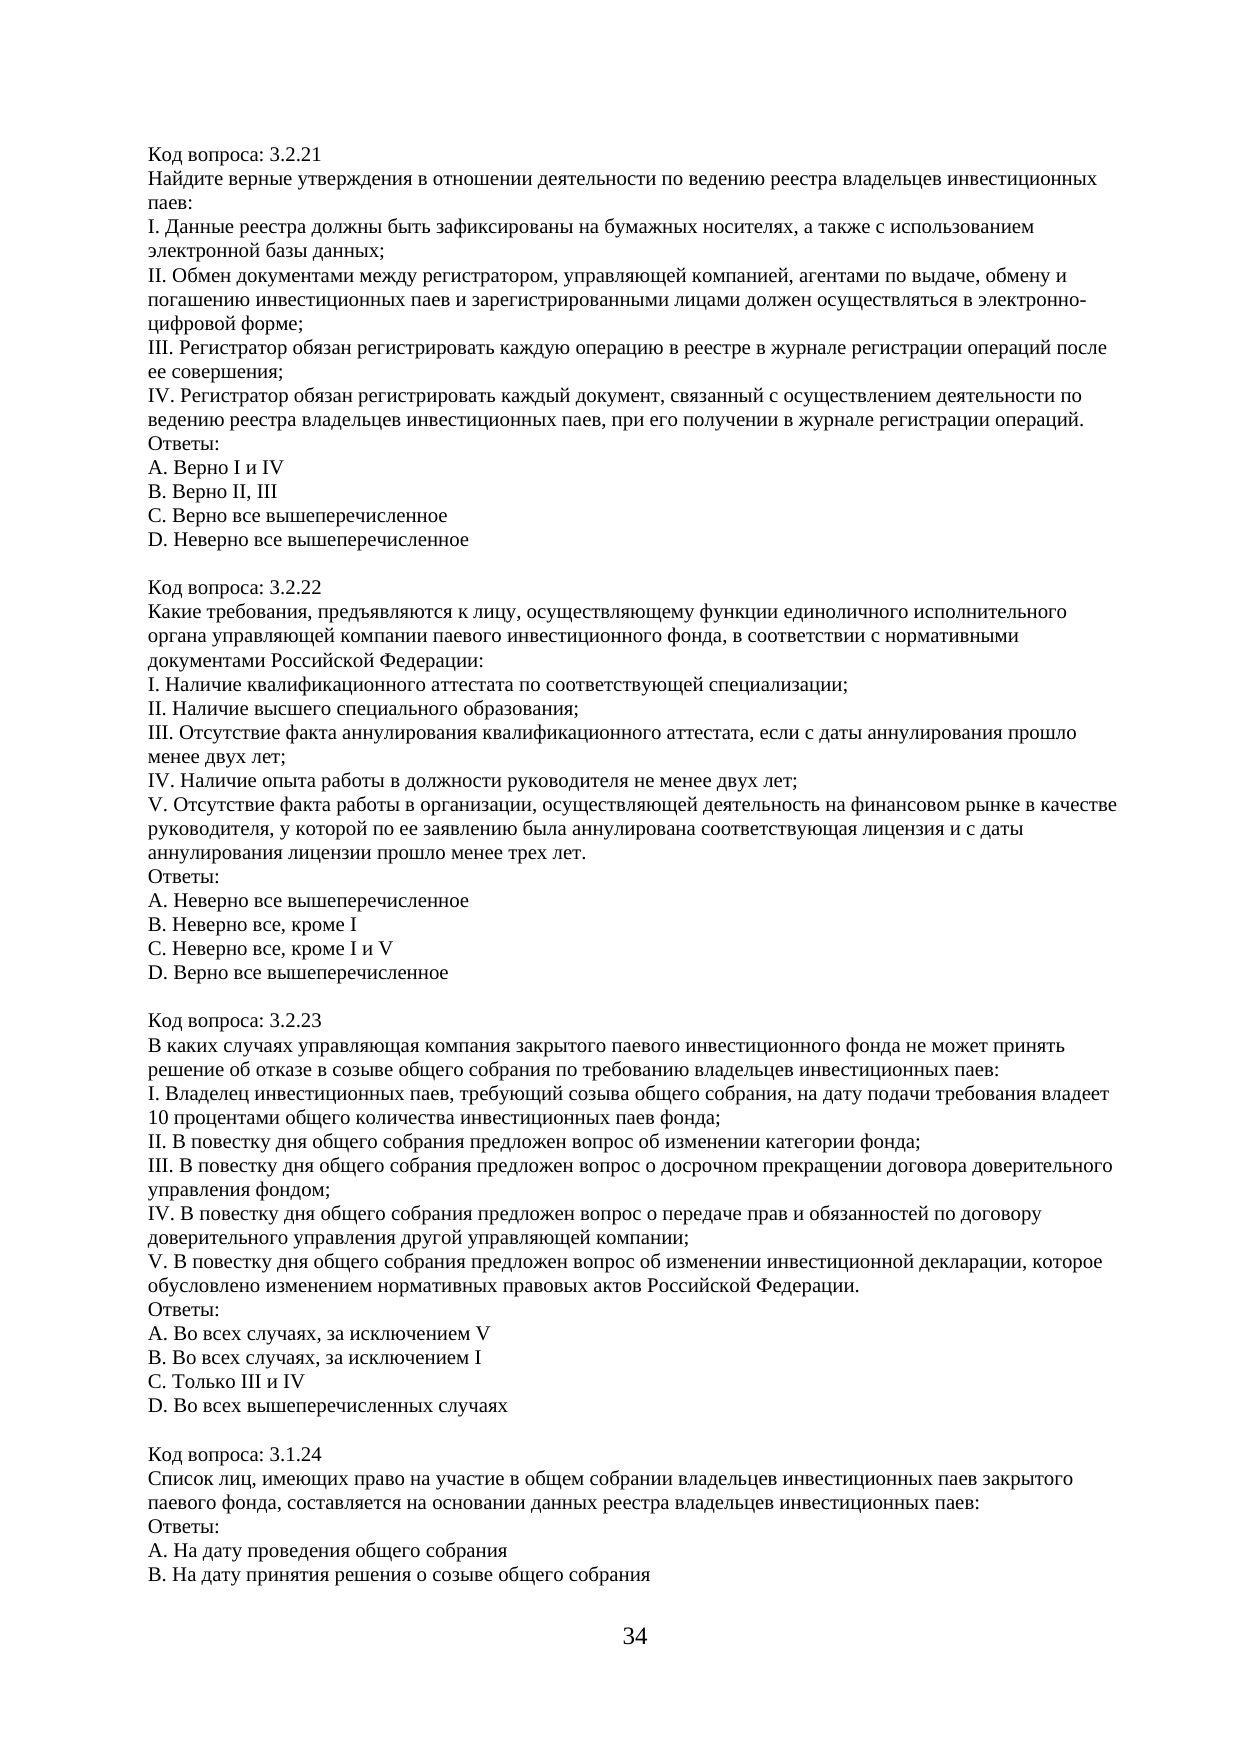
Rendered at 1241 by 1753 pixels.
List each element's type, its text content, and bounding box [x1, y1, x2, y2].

text II. Наличие высшего специального образования; [148, 696, 1122, 720]
text Список лиц, имеющих право на участие в общем собрании владельцев инвестиционных паев закрытого паевого фонда, составляется на основании данных реестра владельцев инвестиционных паев: [148, 1466, 1122, 1514]
text Код вопроса: 3.2.22 [148, 575, 1122, 599]
text С. Неверно все, кроме I и V [148, 936, 1122, 960]
text В. Верно II, III [148, 479, 1122, 503]
text Код вопроса: 3.2.21 [148, 142, 1122, 166]
text D. Неверно все вышеперечисленное [148, 527, 1122, 551]
text V. В повестку дня общего собрания предложен вопрос об изменении инвестиционной декларации, которое обусловлено изменением нормативных правовых актов Российской Федерации. [148, 1249, 1122, 1297]
text III. Регистратор обязан регистрировать каждую операцию в реестре в журнале регистрации операций после ее совершения; [148, 335, 1122, 383]
text III. В повестку дня общего собрания предложен вопрос о досрочном прекращении договора доверительного управления фондом; [148, 1153, 1122, 1201]
text А. Во всех случаях, за исключением V [148, 1321, 1122, 1345]
text Ответы: [148, 1514, 1122, 1538]
text V. Отсутствие факта работы в организации, осуществляющей деятельность на финансовом рынке в качестве руководителя, у которой по ее заявлению была аннулирована соответствующая лицензия и с даты аннулирования лицензии прошло менее трех лет. [148, 792, 1122, 864]
text С. Только III и IV [148, 1369, 1122, 1393]
text В. Неверно все, кроме I [148, 912, 1122, 936]
text I. Владелец инвестиционных паев, требующий созыва общего собрания, на дату подачи требования владеет 10 процентами общего количества инвестиционных паев фонда; [148, 1081, 1122, 1129]
text I. Наличие квалификационного аттестата по соответствующей специализации; [148, 672, 1122, 696]
text Ответы: [148, 431, 1122, 455]
text А. Верно I и IV [148, 455, 1122, 479]
text Ответы: [148, 864, 1122, 888]
text В. На дату принятия решения о созыве общего собрания [148, 1562, 1122, 1586]
text IV. Наличие опыта работы в должности руководителя не менее двух лет; [148, 768, 1122, 792]
text Ответы: [148, 1297, 1122, 1321]
text II. Обмен документами между регистратором, управляющей компанией, агентами по выдаче, обмену и погашению инвестиционных паев и зарегистрированными лицами должен осуществляться в электронно-цифровой форме; [148, 262, 1122, 335]
text В. Во всех случаях, за исключением I [148, 1345, 1122, 1369]
text I. Данные реестра должны быть зафиксированы на бумажных носителях, а также с использованием электронной базы данных; [148, 214, 1122, 262]
text Какие требования, предъявляются к лицу, осуществляющему функции единоличного исполнительного органа управляющей компании паевого инвестиционного фонда, в соответствии с нормативными документами Российской Федерации: [148, 599, 1122, 672]
text А. Неверно все вышеперечисленное [148, 888, 1122, 912]
text В каких случаях управляющая компания закрытого паевого инвестиционного фонда не может принять решение об отказе в созыве общего собрания по требованию владельцев инвестиционных паев: [148, 1032, 1122, 1081]
text Код вопроса: 3.1.24 [148, 1442, 1122, 1466]
text Код вопроса: 3.2.23 [148, 1008, 1122, 1032]
text IV. В повестку дня общего собрания предложен вопрос о передаче прав и обязанностей по договору доверительного управления другой управляющей компании; [148, 1201, 1122, 1249]
text А. На дату проведения общего собрания [148, 1538, 1122, 1562]
text III. Отсутствие факта аннулирования квалификационного аттестата, если с даты аннулирования прошло менее двух лет; [148, 720, 1122, 768]
text Найдите верные утверждения в отношении деятельности по ведению реестра владельцев инвестиционных паев: [148, 166, 1122, 214]
text С. Верно все вышеперечисленное [148, 503, 1122, 527]
text II. В повестку дня общего собрания предложен вопрос об изменении категории фонда; [148, 1129, 1122, 1153]
text D. Верно все вышеперечисленное [148, 960, 1122, 984]
text IV. Регистратор обязан регистрировать каждый документ, связанный с осуществлением деятельности по ведению реестра владельцев инвестиционных паев, при его получении в журнале регистрации операций. [148, 383, 1122, 431]
text D. Во всех вышеперечисленных случаях [148, 1393, 1122, 1417]
